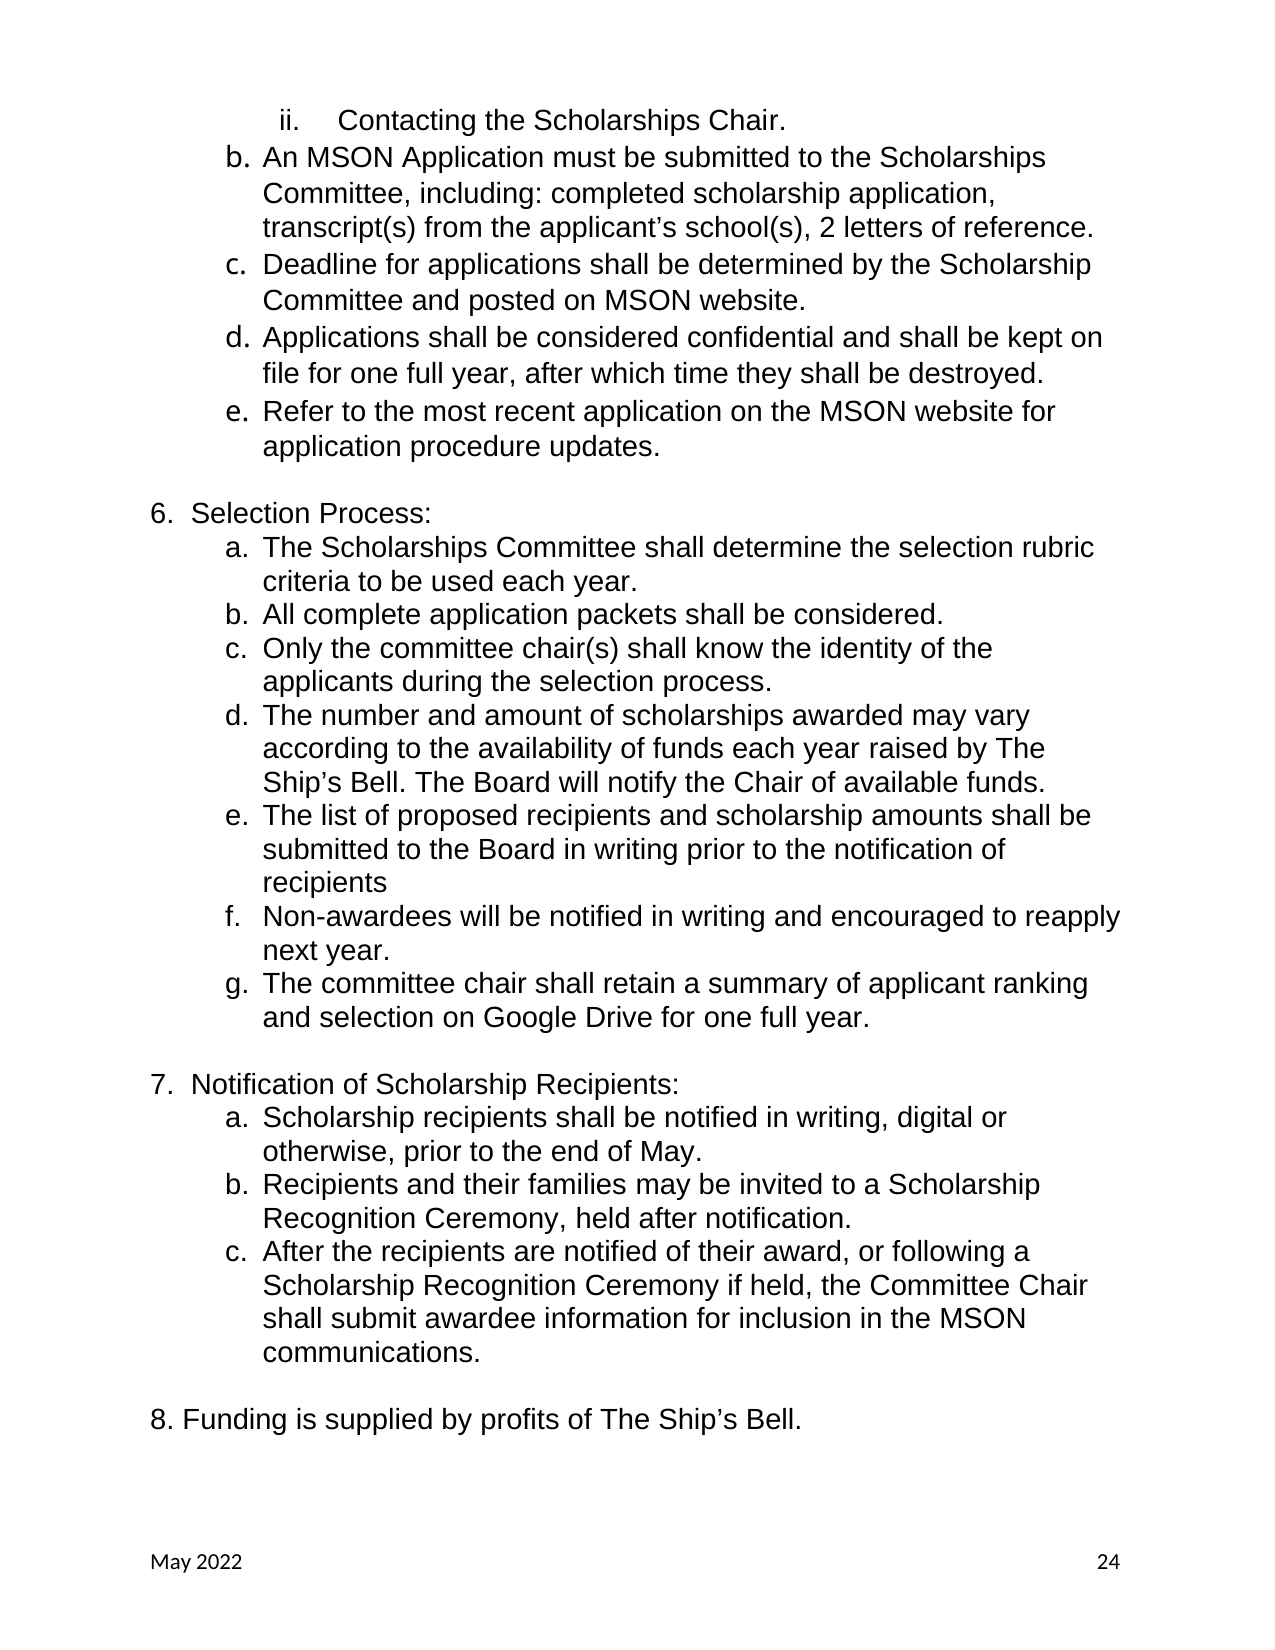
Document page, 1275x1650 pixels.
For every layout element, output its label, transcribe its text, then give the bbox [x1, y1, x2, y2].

text 7. Notification of Scholarship Recipients: [150, 1067, 1125, 1100]
list All complete application packets shall be considered. [225, 597, 1125, 631]
list The number and amount of scholarships awarded may vary according to the availability of funds each year raised by The Ship’s Bell. The Board will notify the Chair of available funds. [225, 698, 1125, 798]
list The Scholarships Committee shall determine the selection rubric criteria to be used each year. [225, 530, 1125, 597]
list Non-awardees will be notified in writing and encouraged to reapply next year. [225, 899, 1125, 966]
list Deadline for applications shall be determined by the Scholarship Committee and posted on MSON website. [225, 243, 1125, 317]
list The committee chair shall retain a summary of applicant ranking and selection on Google Drive for one full year. [225, 966, 1125, 1033]
list Contacting the Scholarships Chair. [300, 103, 1125, 137]
list Recipients and their families may be invited to a Scholarship Recognition Ceremony, held after notification. [225, 1167, 1125, 1234]
text 8. Funding is supplied by profits of The Ship’s Bell. [150, 1402, 1080, 1436]
list Only the committee chair(s) shall know the identity of the applicants during the selection process. [225, 631, 1125, 698]
list The list of proposed recipients and scholarship amounts shall be submitted to the Board in writing prior to the notification of recipients [225, 798, 1125, 899]
list After the recipients are notified of their award, or following a Scholarship Recognition Ceremony if held, the Committee Chair shall submit awardee information for inclusion in the MSON communications. [225, 1234, 1125, 1369]
list Refer to the most recent application on the MSON website for application procedure updates. [225, 390, 1125, 463]
text 6. Selection Process: [150, 497, 1125, 530]
list Scholarship recipients shall be notified in writing, digital or otherwise, prior to the end of May. [225, 1100, 1125, 1167]
list An MSON Application must be submitted to the Scholarships Committee, including: completed scholarship application, transcript(s) from the applicant’s school(s), 2 letters of reference. [225, 137, 1125, 243]
list Applications shall be considered confidential and shall be kept on file for one full year, after which time they shall be destroyed. [225, 317, 1125, 390]
